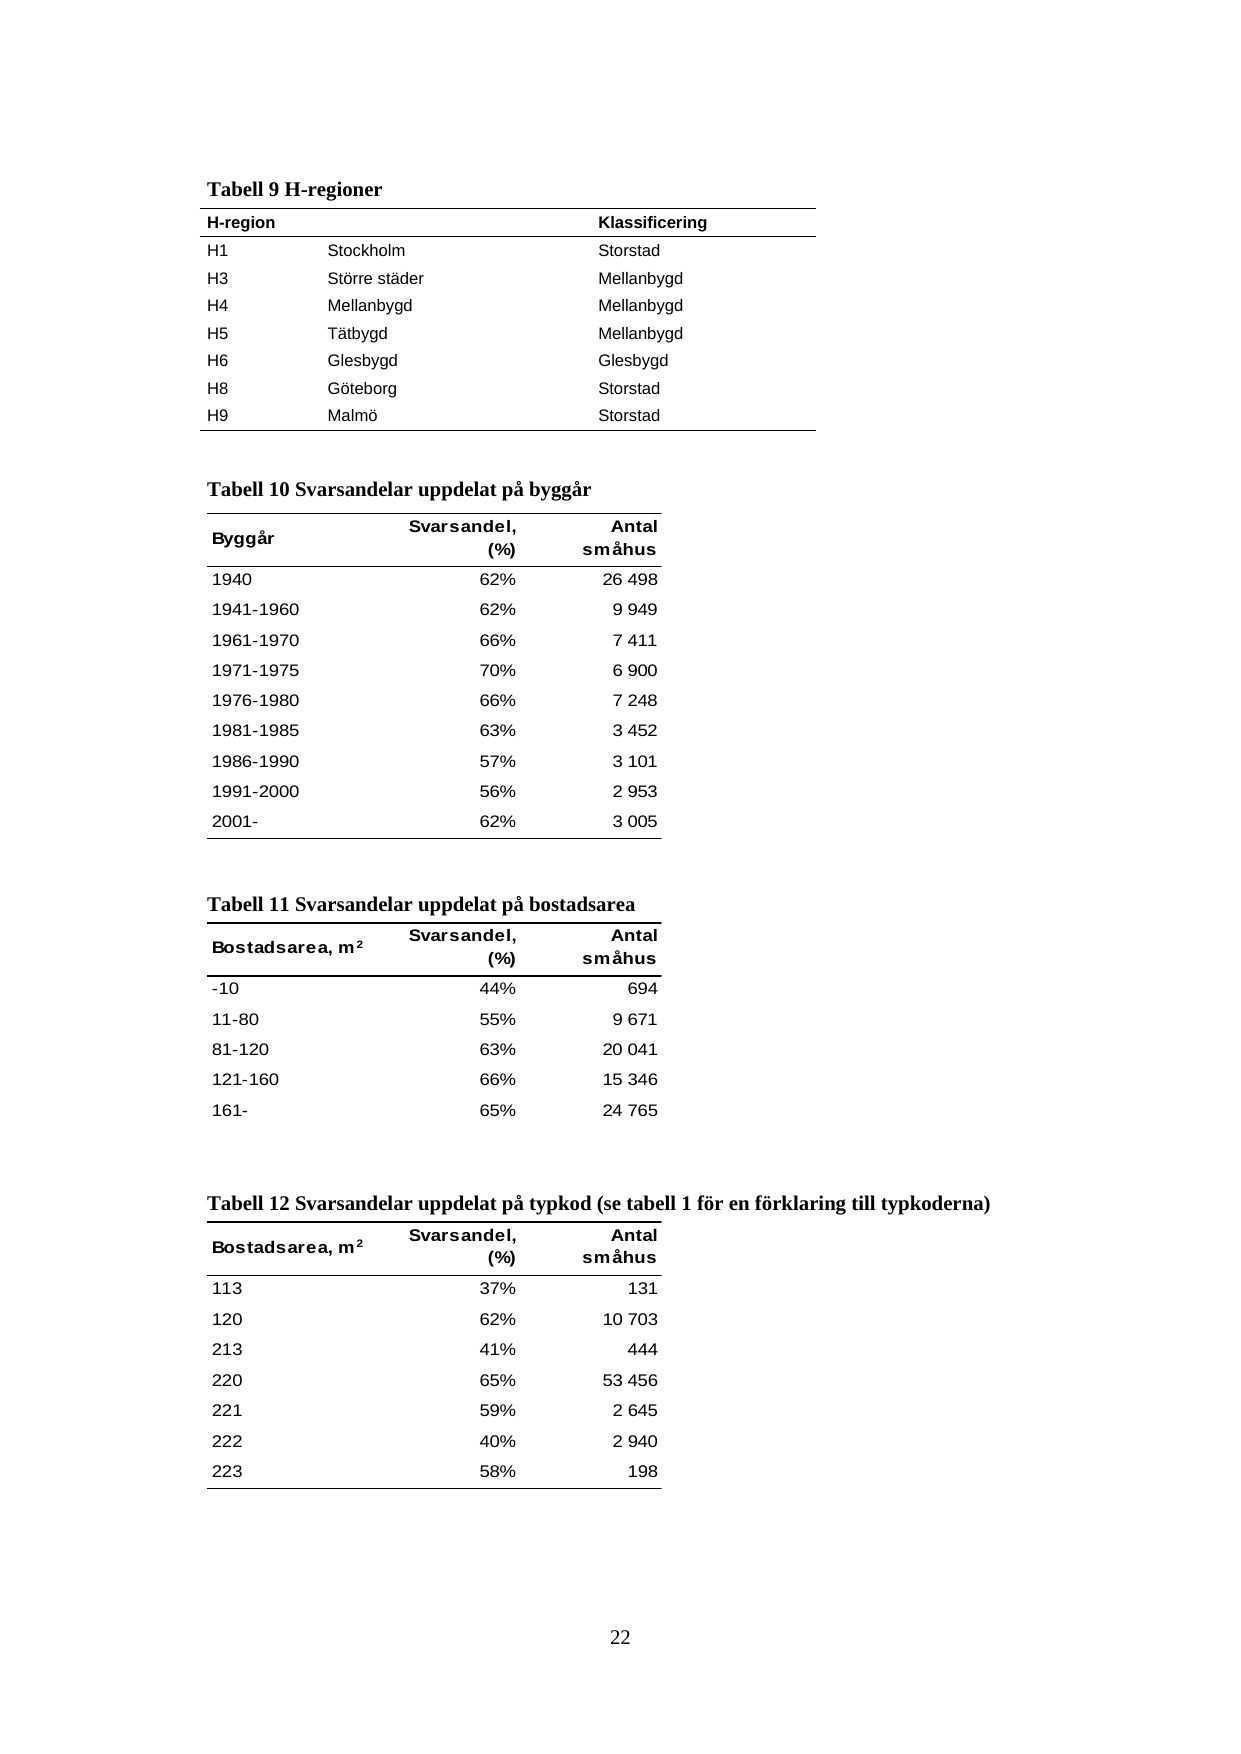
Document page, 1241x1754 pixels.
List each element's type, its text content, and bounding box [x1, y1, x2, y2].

table_cell H5 [200, 320, 320, 347]
table_cell H3 [200, 265, 320, 292]
table_cell H1 [200, 237, 320, 264]
table_cell Mellanbygd [591, 265, 816, 292]
table_header H-region [200, 209, 313, 236]
table_cell Mellanbygd [591, 292, 816, 319]
table_cell H9 [200, 402, 320, 429]
table_cell Mellanbygd [320, 292, 591, 319]
table_header Klassificering [591, 209, 816, 236]
table_cell Glesbygd [320, 347, 591, 374]
table_cell Stockholm [320, 237, 591, 264]
text Tabell 12 Svarsandelar uppdelat på typkod (se tabell 1 för en förklaring till typkoderna) [207, 1191, 1033, 1215]
table_cell Mellanbygd [591, 320, 816, 347]
text Tabell 11 Svarsandelar uppdelat på bostadsarea [207, 892, 1033, 916]
table_cell Tätbygd [320, 320, 591, 347]
table_cell H4 [200, 292, 320, 319]
table_cell Malmö [320, 402, 591, 429]
table_cell Storstad [591, 375, 816, 402]
table_cell Större städer [320, 265, 591, 292]
table_cell Göteborg [320, 375, 591, 402]
text Tabell 9 H-regioner [207, 177, 1033, 201]
table_cell Storstad [591, 237, 816, 264]
text Tabell 10 Svarsandelar uppdelat på byggår [207, 476, 1033, 501]
table_header [313, 209, 591, 236]
table_cell H8 [200, 375, 320, 402]
table_cell Glesbygd [591, 347, 816, 374]
table_cell Storstad [591, 402, 816, 429]
table_cell H6 [200, 347, 320, 374]
